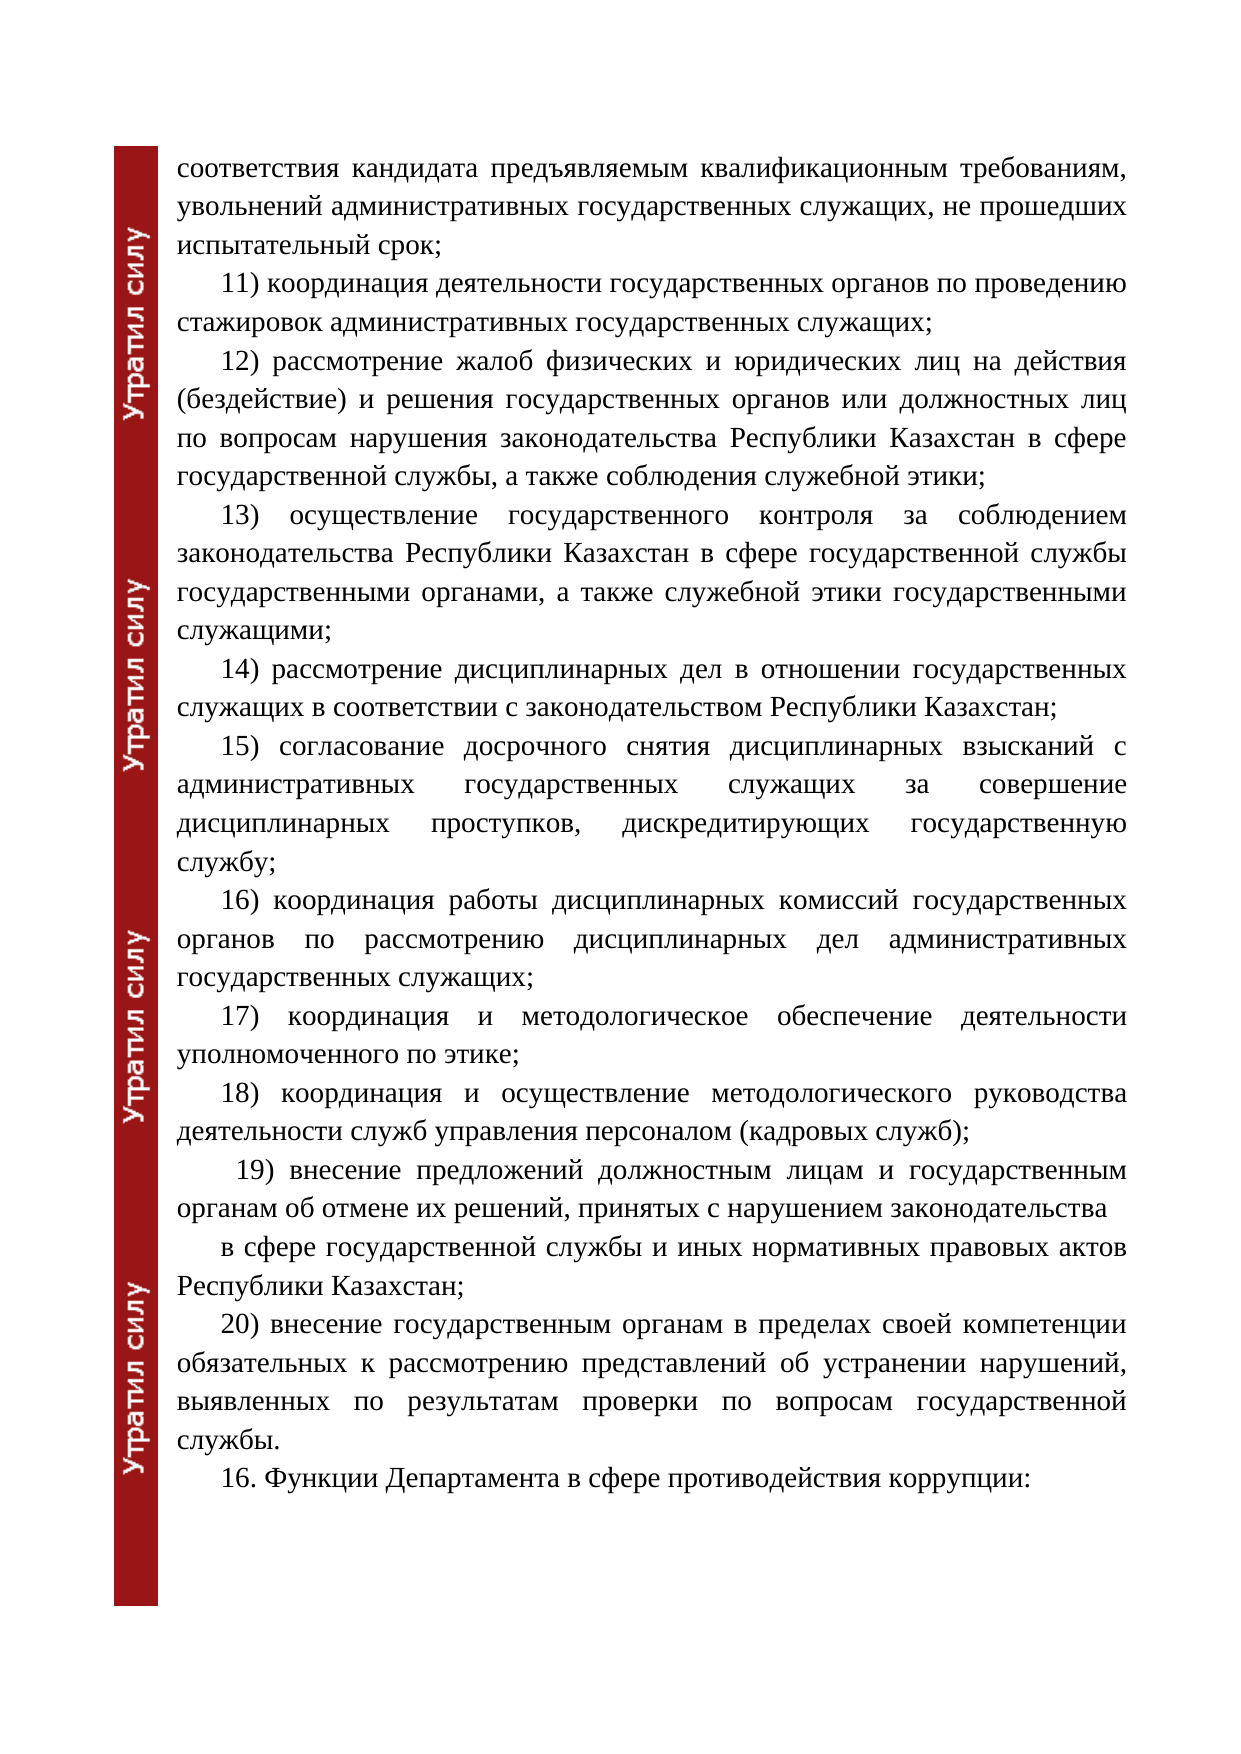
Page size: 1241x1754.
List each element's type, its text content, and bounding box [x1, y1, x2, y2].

text в сфере государственной службы и иных нормативных правовых актов Республики Казахстан; [112, 1229, 1128, 1301]
picture [114, 1301, 158, 1306]
text 12) рассмотрение жалоб физических и юридических лиц на действия (бездействие) и решения государственных органов или должностных лиц по вопросам нарушения законодательства Республики Казахстан в сфере государственной службы, а также соблюдения служебной этики; [112, 343, 1128, 492]
picture [114, 877, 158, 882]
picture [114, 338, 158, 343]
picture [114, 993, 158, 998]
text 18) координация и осуществление методологического руководства деятельности служб управления персоналом (кадровых служб); [112, 1075, 1128, 1147]
picture [114, 723, 158, 728]
text 14) рассмотрение дисциплинарных дел в отношении государственных служащих в соответствии с законодательством Республики Казахстан; [112, 651, 1128, 723]
text 16. Функции Департамента в сфере противодействия коррупции: [112, 1460, 1128, 1494]
text 17) координация и методологическое обеспечение деятельности уполномоченного по этике; [112, 998, 1128, 1070]
picture [114, 1147, 158, 1152]
picture [114, 146, 158, 150]
picture [114, 1224, 158, 1229]
text 20) внесение государственным органам в пределах своей компетенции обязательных к рассмотрению представлений об устранении нарушений, выявленных по результатам проверки по вопросам государственной службы. [112, 1306, 1128, 1455]
picture [114, 1070, 158, 1075]
text 19) внесение предложений должностным лицам и государственным органам об отмене их решений, принятых с нарушением законодательства [112, 1152, 1128, 1224]
picture [114, 261, 158, 266]
text 16) координация работы дисциплинарных комиссий государственных органов по рассмотрению дисциплинарных дел административных государственных служащих; [112, 882, 1128, 993]
picture [114, 492, 158, 497]
picture [114, 1455, 158, 1460]
text 15) согласование досрочного снятия дисциплинарных взысканий с административных государственных служащих за совершение дисциплинарных проступков, дискредитирующих государственную службу; [112, 728, 1128, 877]
text 11) координация деятельности государственных органов по проведению стажировок административных государственных служащих; [112, 266, 1128, 338]
picture [114, 646, 158, 651]
picture [114, 1494, 158, 1606]
text 13) осуществление государственного контроля за соблюдением законодательства Республики Казахстан в сфере государственной службы государственными органами, а также служебной этики государственными служащими; [112, 497, 1128, 646]
